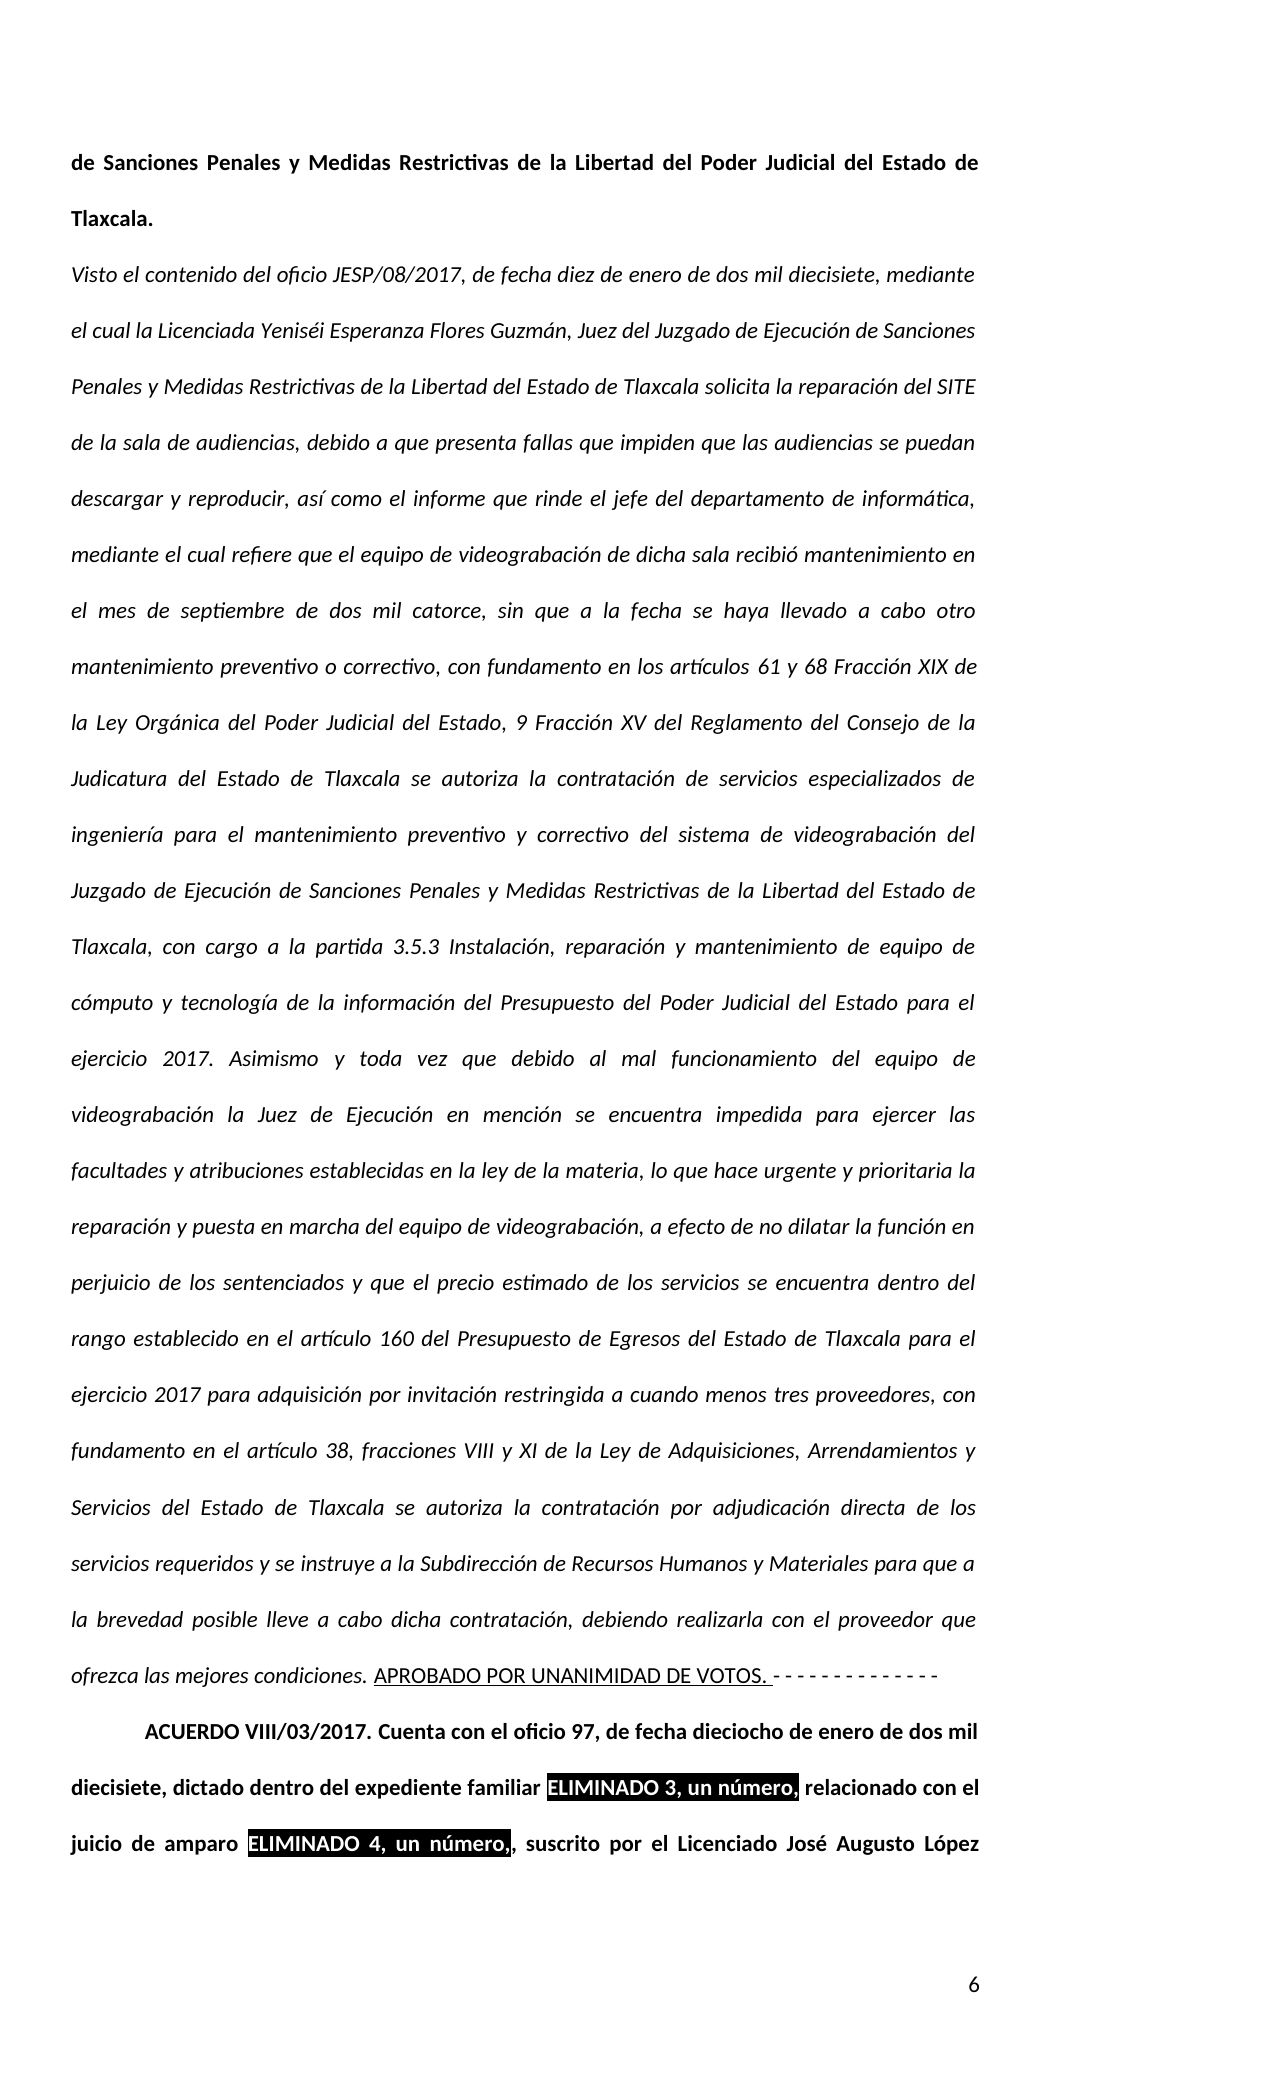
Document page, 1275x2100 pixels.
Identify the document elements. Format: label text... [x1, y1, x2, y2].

text Visto el contenido del oficio JESP/08/2017, de fecha diez de enero de dos mil diecisiete, mediante el cual la Licenciada Yeniséi Esperanza Flores Guzmán, Juez del Juzgado de Ejecución de Sanciones Penales y Medidas Restrictivas de la Libertad del Estado de Tlaxcala solicita la reparación del SITE de la sala de audiencias, debido a que presenta fallas que impiden que las audiencias se puedan descargar y reproducir, así como el informe que rinde el jefe del departamento de informática, mediante el cual refiere que el equipo de videograbación de dicha sala recibió mantenimiento en el mes de septiembre de dos mil catorce, sin que a la fecha se haya llevado a cabo otro mantenimiento preventivo o correctivo, con fundamento en los artículos 61 y 68 Fracción XIX de la Ley Orgánica del Poder Judicial del Estado, 9 Fracción XV del Reglamento del Consejo de la Judicatura del Estado de Tlaxcala se autoriza la contratación de servicios especializados de ingeniería para el mantenimiento preventivo y correctivo del sistema de videograbación del Juzgado de Ejecución de Sanciones Penales y Medidas Restrictivas de la Libertad del Estado de Tlaxcala, con cargo a la partida 3.5.3 Instalación, reparación y mantenimiento de equipo de cómputo y tecnología de la información del Presupuesto del Poder Judicial del Estado para el ejercicio 2017. Asimismo y toda vez que debido al mal funcionamiento del equipo de videograbación la Juez de Ejecución en mención se encuentra impedida para ejercer las facultades y atribuciones establecidas en la ley de la materia, lo que hace urgente y prioritaria la reparación y puesta en marcha del equipo de videograbación, a efecto de no dilatar la función en perjuicio de los sentenciados y que el precio estimado de los servicios se encuentra dentro del rango establecido en el artículo 160 del Presupuesto de Egresos del Estado de Tlaxcala para el ejercicio 2017 para adquisición por invitación restringida a cuando menos tres proveedores, con fundamento en el artículo 38, fracciones VIII y XI de la Ley de Adquisiciones, Arrendamientos y Servicios del Estado de Tlaxcala se autoriza la contratación por adjudicación directa de los servicios requeridos y se instruye a la Subdirección de Recursos Humanos y Materiales para que a la brevedad posible lleve a cabo dicha contratación, debiendo realizarla con el proveedor que ofrezca las mejores condiciones. APROBADO POR UNANIMIDAD DE VOTOS. - - - - - - - - - - - - - - [71, 260, 980, 1689]
